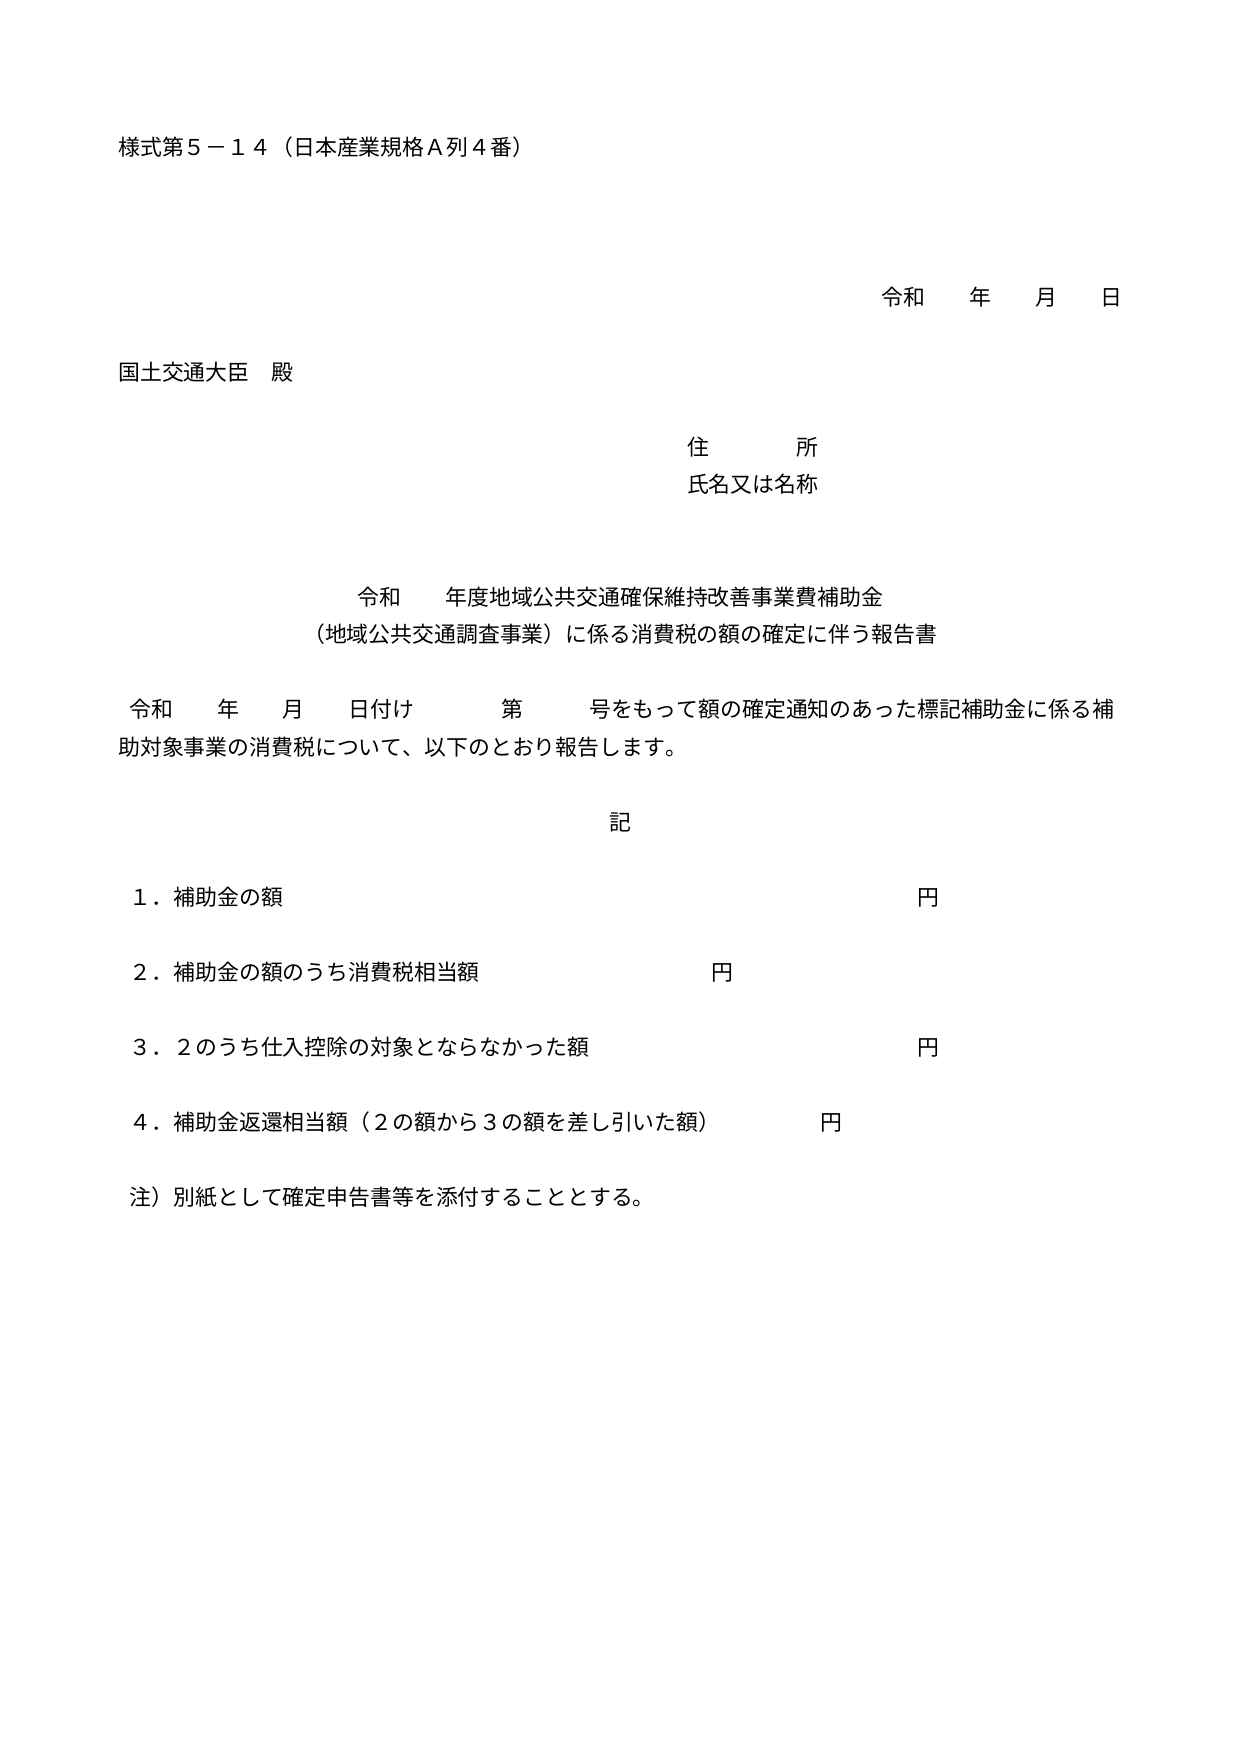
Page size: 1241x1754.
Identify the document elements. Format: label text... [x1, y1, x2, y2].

text 国土交通大臣 殿 [118, 352, 1122, 389]
text 令和 年度地域公共交通確保維持改善事業費補助金 [118, 577, 1122, 614]
text 様式第５－１４（日本産業規格Ａ列４番） [118, 127, 1122, 164]
text （地域公共交通調査事業）に係る消費税の額の確定に伴う報告書 [118, 614, 1122, 652]
text 住 所 [118, 427, 1122, 464]
text １．補助金の額 円 [118, 877, 1122, 914]
text ２．補助金の額のうち消費税相当額 円 [118, 952, 1122, 989]
text ４．補助金返還相当額（２の額から３の額を差し引いた額） 円 [118, 1102, 1122, 1139]
text 記 [118, 802, 1122, 839]
text 令和 年 月 日付け 第 号をもって額の確定通知のあった標記補助金に係る補助対象事業の消費税について、以下のとおり報告します。 [118, 689, 1122, 764]
text 氏名又は名称 [118, 464, 1122, 502]
text 注）別紙として確定申告書等を添付することとする。 [118, 1177, 1122, 1214]
text 令和 年 月 日 [118, 277, 1122, 314]
text ３．２のうち仕入控除の対象とならなかった額 円 [118, 1027, 1122, 1064]
